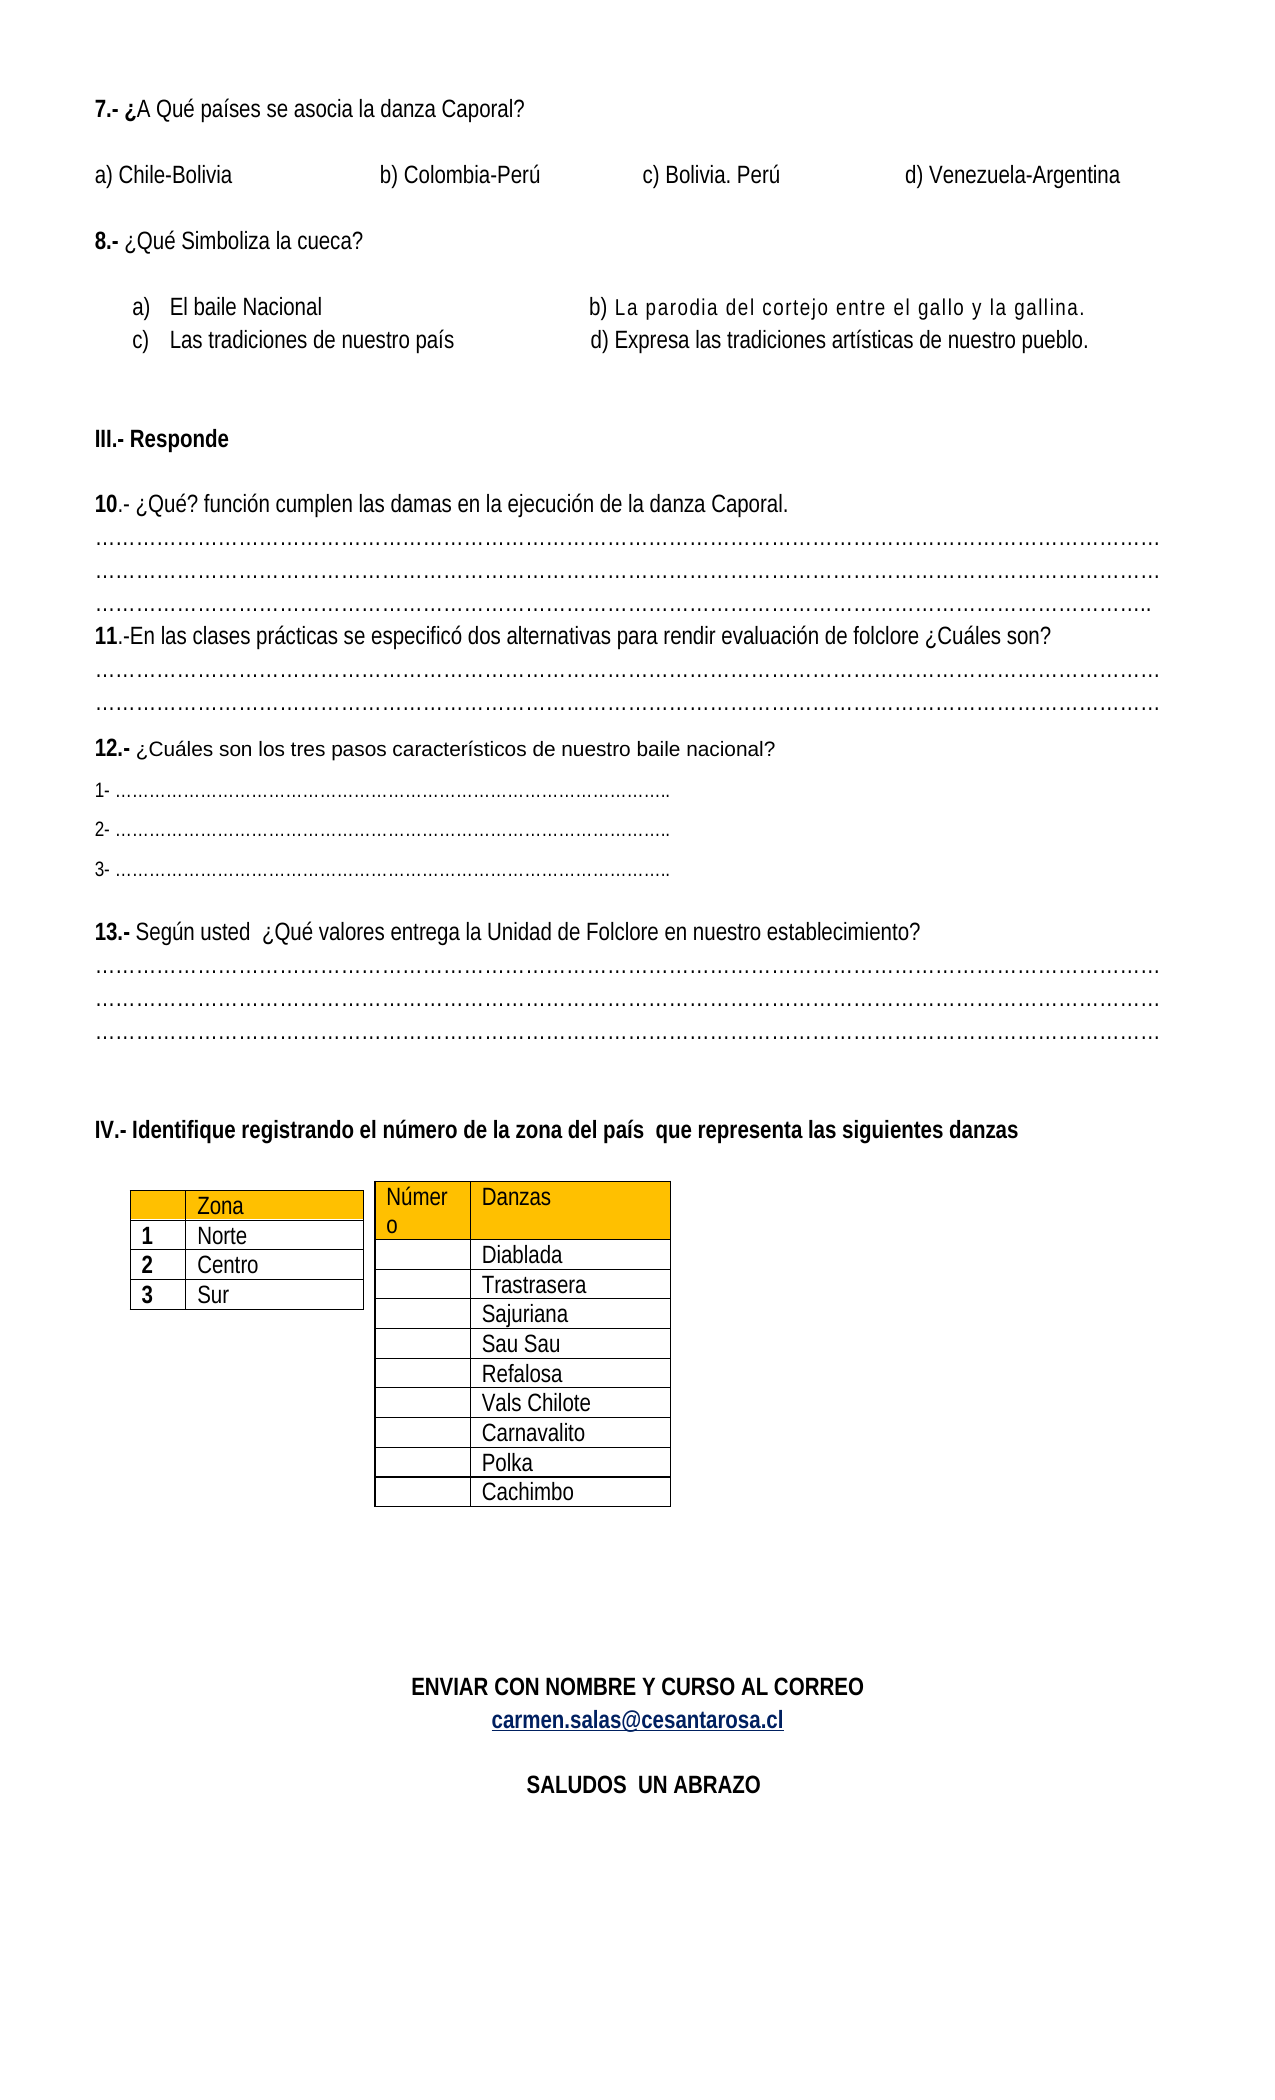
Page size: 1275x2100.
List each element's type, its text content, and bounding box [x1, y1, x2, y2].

table_cell Vals Chilote [471, 1388, 670, 1417]
table_cell [376, 1359, 470, 1387]
table_cell 3 [131, 1280, 185, 1309]
text a) Chile-Bolivia b) Colombia-Perú c) Bolivia. Perú d) Venezuela-Argentina [94, 160, 1181, 189]
table_cell [376, 1240, 470, 1268]
table_cell [376, 1299, 470, 1328]
table_cell Cachimbo [471, 1478, 670, 1506]
text 10.- ¿Qué? función cumplen las damas en la ejecución de la danza Caporal. [94, 489, 1181, 518]
text III.- Responde [94, 424, 1181, 452]
table_header Número [376, 1182, 470, 1239]
table_cell [376, 1418, 470, 1447]
table_header Danzas [471, 1182, 670, 1239]
table_cell Sau Sau [471, 1329, 670, 1358]
list Las tradiciones de nuestro país d) Expresa las tradiciones artísticas de nuestro pueblo. [132, 325, 1181, 353]
table_cell Norte [186, 1221, 363, 1249]
table_cell 1 [131, 1221, 185, 1249]
text 7.- ¿A Qué países se asocia la danza Caporal? [94, 94, 1181, 123]
text …………………………………………………………………………………………………………………………………………………………………………………………………………………………………………………………………………………………………………………………………………………………………………………………………………………………….. [94, 522, 1181, 617]
text 3- …………………………………………………………………………………….. [94, 857, 1181, 881]
table_cell Carnavalito [471, 1418, 670, 1447]
table_cell [376, 1388, 470, 1417]
text 1- …………………………………………………………………………………….. [94, 778, 1181, 802]
table_cell [376, 1270, 470, 1298]
table_cell 2 [131, 1250, 185, 1279]
text ……………………………………………………………………………………………………………………………………………………………………………………………………………………………………………………………………………………………………………………………………………………………………………………………………………………………… [94, 950, 1181, 1044]
text ENVIAR CON NOMBRE Y CURSO AL CORREO [94, 1672, 1181, 1700]
text IV.- Identifique registrando el número de la zona del país que representa las siguientes danzas [94, 1115, 1181, 1143]
table_cell Refalosa [471, 1359, 670, 1387]
table_cell Centro [186, 1250, 363, 1279]
text carmen.salas@cesantarosa.cl [94, 1704, 1181, 1733]
table_cell Trastrasera [471, 1270, 670, 1298]
table_cell Diablada [471, 1240, 670, 1268]
table_cell [376, 1329, 470, 1358]
list El baile Nacional b) La parodia del cortejo entre el gallo y la gallina. [132, 292, 1181, 321]
text 12.- ¿Cuáles son los tres pasos característicos de nuestro baile nacional? [94, 733, 1181, 762]
text 8.- ¿Qué Simboliza la cueca? [94, 226, 1181, 255]
text 13.- Según usted ¿Qué valores entrega la Unidad de Folclore en nuestro establecimiento? [94, 917, 1181, 946]
table_cell Sajuriana [471, 1299, 670, 1328]
table_cell Sur [186, 1280, 363, 1309]
table_header [131, 1191, 185, 1219]
text …………………………………………………………………………………………………………………………………………………………………………………………………………………………………………………………………………………… [94, 654, 1181, 716]
text SALUDOS UN ABRAZO [94, 1770, 1181, 1798]
table_cell [376, 1478, 470, 1506]
text 11.-En las clases prácticas se especificó dos alternativas para rendir evaluación de folclore ¿Cuáles son? [94, 621, 1181, 650]
table_header Zona [186, 1191, 363, 1219]
text 2- …………………………………………………………………………………….. [94, 817, 1181, 841]
table_cell [376, 1448, 470, 1476]
table_cell Polka [471, 1448, 670, 1476]
